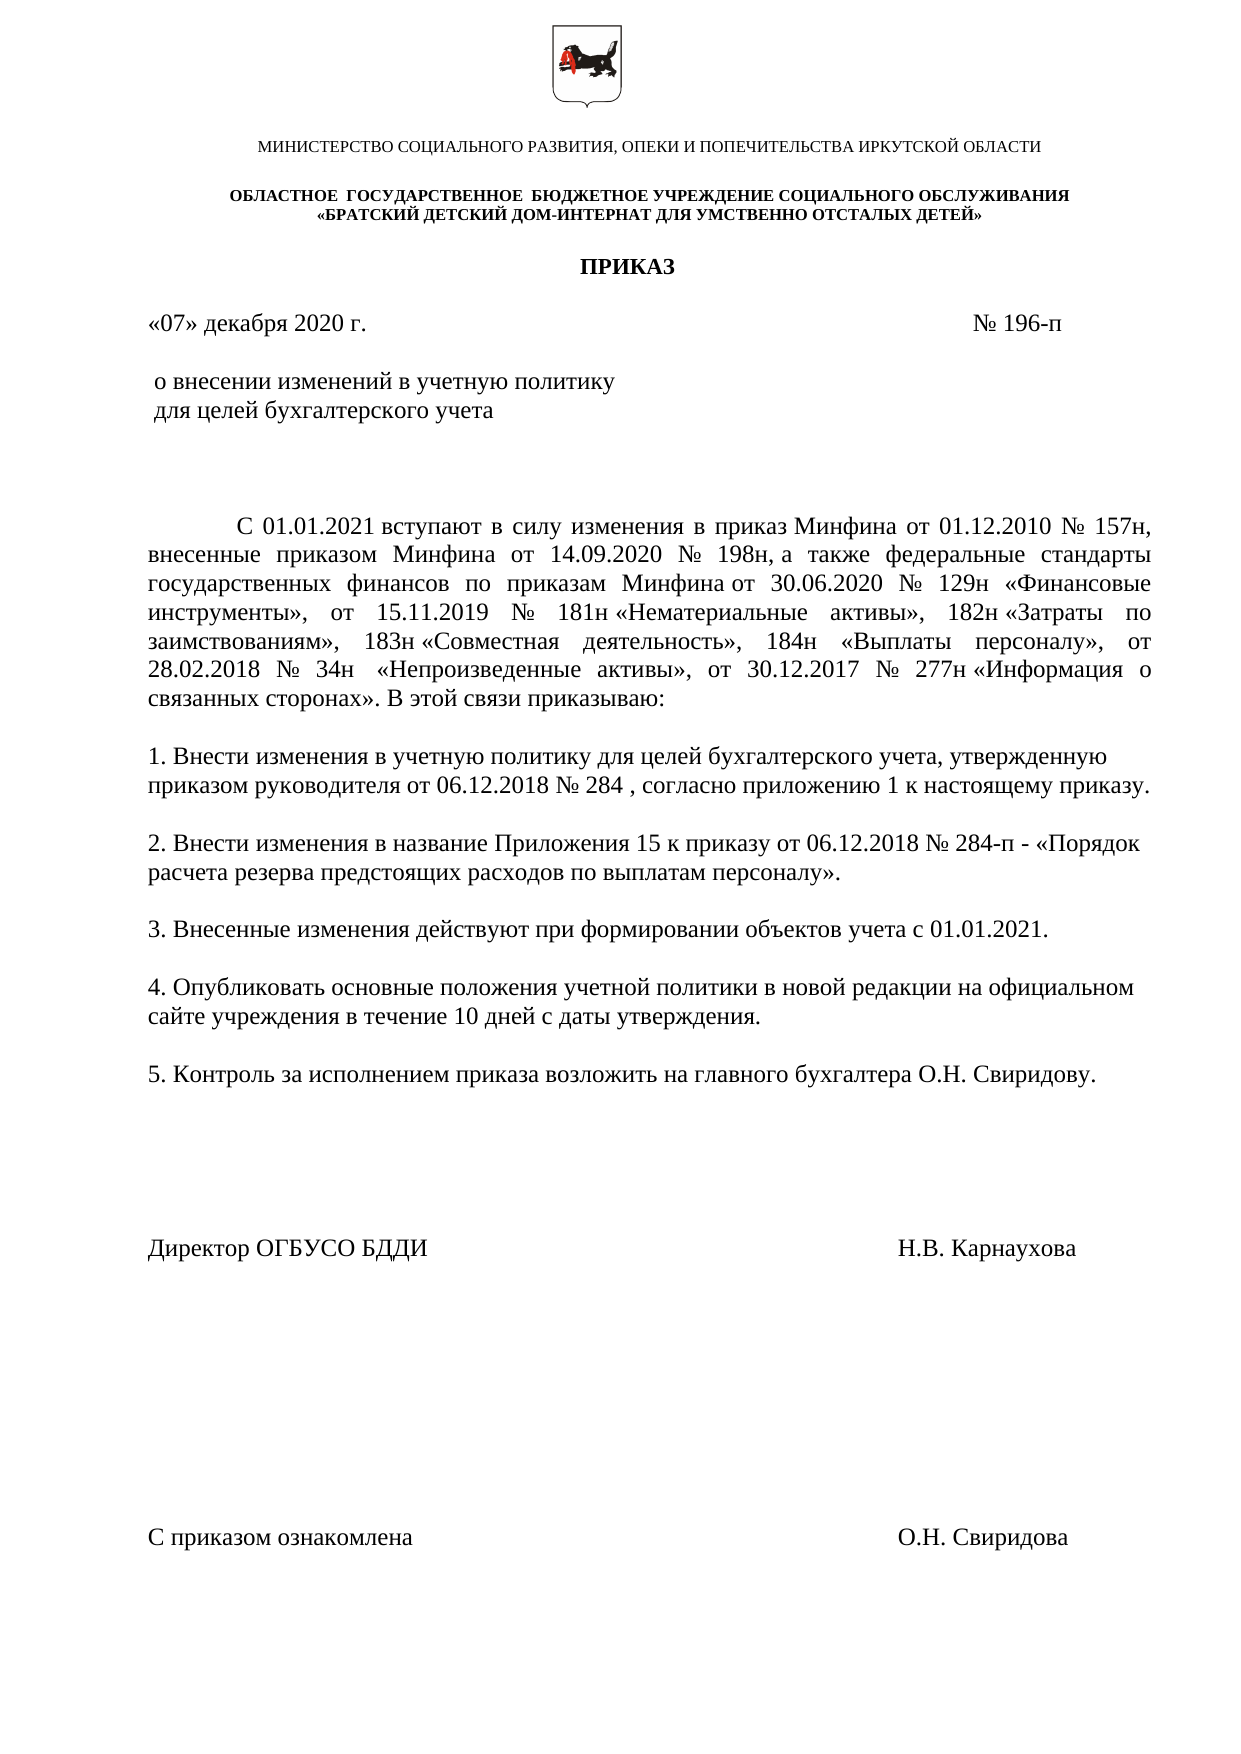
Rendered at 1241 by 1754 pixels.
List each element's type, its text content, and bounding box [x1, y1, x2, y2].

text С 01.01.2021 вступают в силу изменения в приказ Минфина от 01.12.2010 № 157н, внесенные приказом Минфина от 14.09.2020 № 198н, а также федеральные стандарты государственных финансов по приказам Минфина от 30.06.2020 № 129н «Финансовые инструменты», от 15.11.2019 № 181н «Нематериальные активы», 182н «Затраты по заимствованиям», 183н «Совместная деятельность», 184н «Выплаты персоналу», от 28.02.2018 № 34н «Непроизведенные активы», от 30.12.2017 № 277н «Информация о связанных сторонах». В этой связи приказываю: [148, 511, 1152, 712]
text 5. Контроль за исполнением приказа возложить на главного бухгалтера О.Н. Свиридову. [148, 1059, 1152, 1088]
text 1. Внести изменения в учетную политику для целей бухгалтерского учета, утвержденную приказом руководителя от 06.12.2018 № 284 , согласно приложению 1 к настоящему приказу. [148, 741, 1152, 799]
text «07» декабря 2020 г. № 196-п [148, 308, 1152, 337]
text Директор ОГБУСО БДДИ Н.В. Карнаухова [148, 1233, 1152, 1262]
text ОБЛАСТНОЕ ГОСУДАРСТВЕННОЕ БЮДЖЕТНОЕ УЧРЕЖДЕНИЕ СОЦИАЛЬНОГО ОБСЛУЖИВАНИЯ «БРАТСКИЙ ДЕТСКИЙ ДОМ-ИНТЕРНАТ ДЛЯ УМСТВЕННО ОТСТАЛЫХ ДЕТЕЙ» [148, 185, 1152, 224]
text о внесении изменений в учетную политику [148, 366, 1152, 395]
text ПРИКАЗ [103, 253, 1152, 279]
text 2. Внести изменения в название Приложения 15 к приказу от 06.12.2018 № 284-п - «Порядок расчета резерва предстоящих расходов по выплатам персоналу». [148, 828, 1152, 885]
text С приказом ознакомлена О.Н. Свиридова [148, 1522, 1152, 1551]
text для целей бухгалтерского учета [148, 395, 1152, 424]
text МИНИСТЕРСТВО СОЦИАЛЬНОГО РАЗВИТИЯ, ОПЕКИ И ПОПЕЧИТЕЛЬСТВА ИРКУТСКОЙ ОБЛАСТИ [148, 137, 1152, 156]
text 4. Опубликовать основные положения учетной политики в новой редакции на официальном сайте учреждения в течение 10 дней с даты утверждения. [148, 972, 1152, 1030]
text 3. Внесенные изменения действуют при формировании объектов учета с 01.01.2021. [148, 914, 1152, 943]
